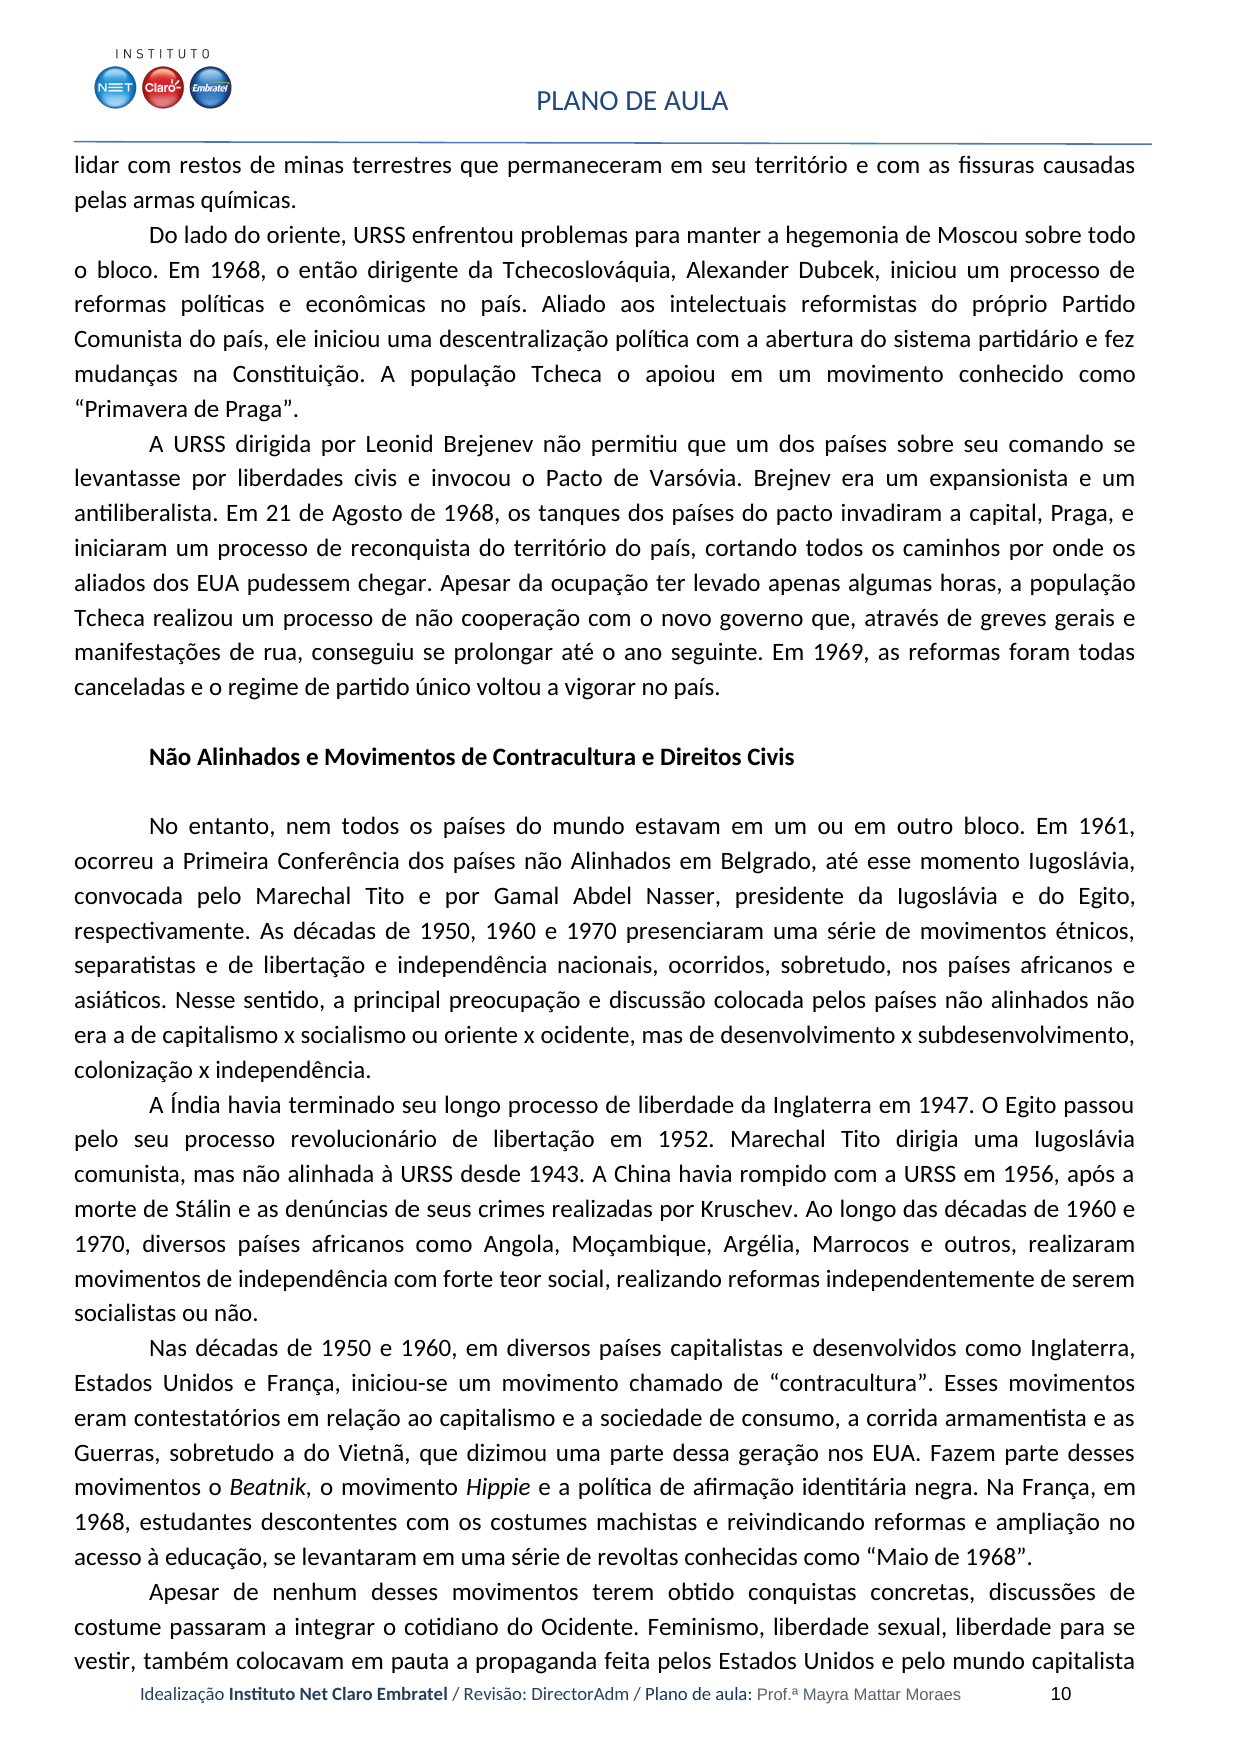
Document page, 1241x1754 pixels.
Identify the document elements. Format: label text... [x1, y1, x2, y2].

picture [93, 46, 233, 111]
text No entanto, nem todos os países do mundo estavam em um ou em outro bloco. Em 1961, ocorreu a Primeira Conferência dos países não Alinhados em Belgrado, até esse momento Iugoslávia, convocada pelo Marechal Tito e por Gamal Abdel Nasser, presidente da Iugoslávia e do Egito, respectivamente. As décadas de 1950, 1960 e 1970 presenciaram uma série de movimentos étnicos, separatistas e de libertação e independência nacionais, ocorridos, sobretudo, nos países africanos e asiáticos. Nesse sentido, a principal preocupação e discussão colocada pelos países não alinhados não era a de capitalismo x socialismo ou oriente x ocidente, mas de desenvolvimento x subdesenvolvimento, colonização x independência. [74, 810, 1137, 1084]
text Do lado do oriente, URSS enfrentou problemas para manter a hegemonia de Moscou sobre todo o bloco. Em 1968, o então dirigente da Tchecoslováquia, Alexander Dubcek, iniciou um processo de reformas políticas e econômicas no país. Aliado aos intelectuais reformistas do próprio Partido Comunista do país, ele iniciou uma descentralização política com a abertura do sistema partidário e fez mudanças na Constituição. A população Tcheca o apoiou em um movimento conhecido como “Primavera de Praga”. [74, 219, 1137, 423]
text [74, 149, 1137, 215]
text Não Alinhados e Movimentos de Contracultura e Direitos Civis [74, 741, 1137, 771]
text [74, 1576, 1137, 1676]
text A URSS dirigida por Leonid Brejenev não permitiu que um dos países sobre seu comando se levantasse por liberdades civis e invocou o Pacto de Varsóvia. Brejnev era um expansionista e um antiliberalista. Em 21 de Agosto de 1968, os tanques dos países do pacto invadiram a capital, Praga, e iniciaram um processo de reconquista do território do país, cortando todos os caminhos por onde os aliados dos EUA pudessem chegar. Apesar da ocupação ter levado apenas algumas horas, a população Tcheca realizou um processo de não cooperação com o novo governo que, através de greves gerais e manifestações de rua, conseguiu se prolongar até o ano seguinte. Em 1969, as reformas foram todas canceladas e o regime de partido único voltou a vigorar no país. [74, 428, 1137, 702]
text Nas décadas de 1950 e 1960, em diversos países capitalistas e desenvolvidos como Inglaterra, Estados Unidos e França, iniciou-se um movimento chamado de “contracultura”. Esses movimentos eram contestatórios em relação ao capitalismo e a sociedade de consumo, a corrida armamentista e as Guerras, sobretudo a do Vietnã, que dizimou uma parte dessa geração nos EUA. Fazem parte desses movimentos o Beatnik, o movimento Hippie e a política de afirmação identitária negra. Na França, em 1968, estudantes descontentes com os costumes machistas e reivindicando reformas e ampliação no acesso à educação, se levantaram em uma série de revoltas conhecidas como “Maio de 1968”. [74, 1332, 1137, 1572]
text A Índia havia terminado seu longo processo de liberdade da Inglaterra em 1947. O Egito passou pelo seu processo revolucionário de libertação em 1952. Marechal Tito dirigia uma Iugoslávia comunista, mas não alinhada à URSS desde 1943. A China havia rompido com a URSS em 1956, após a morte de Stálin e as denúncias de seus crimes realizadas por Kruschev. Ao longo das décadas de 1960 e 1970, diversos países africanos como Angola, Moçambique, Argélia, Marrocos e outros, realizaram movimentos de independência com forte teor social, realizando reformas independentemente de serem socialistas ou não. [74, 1089, 1137, 1328]
